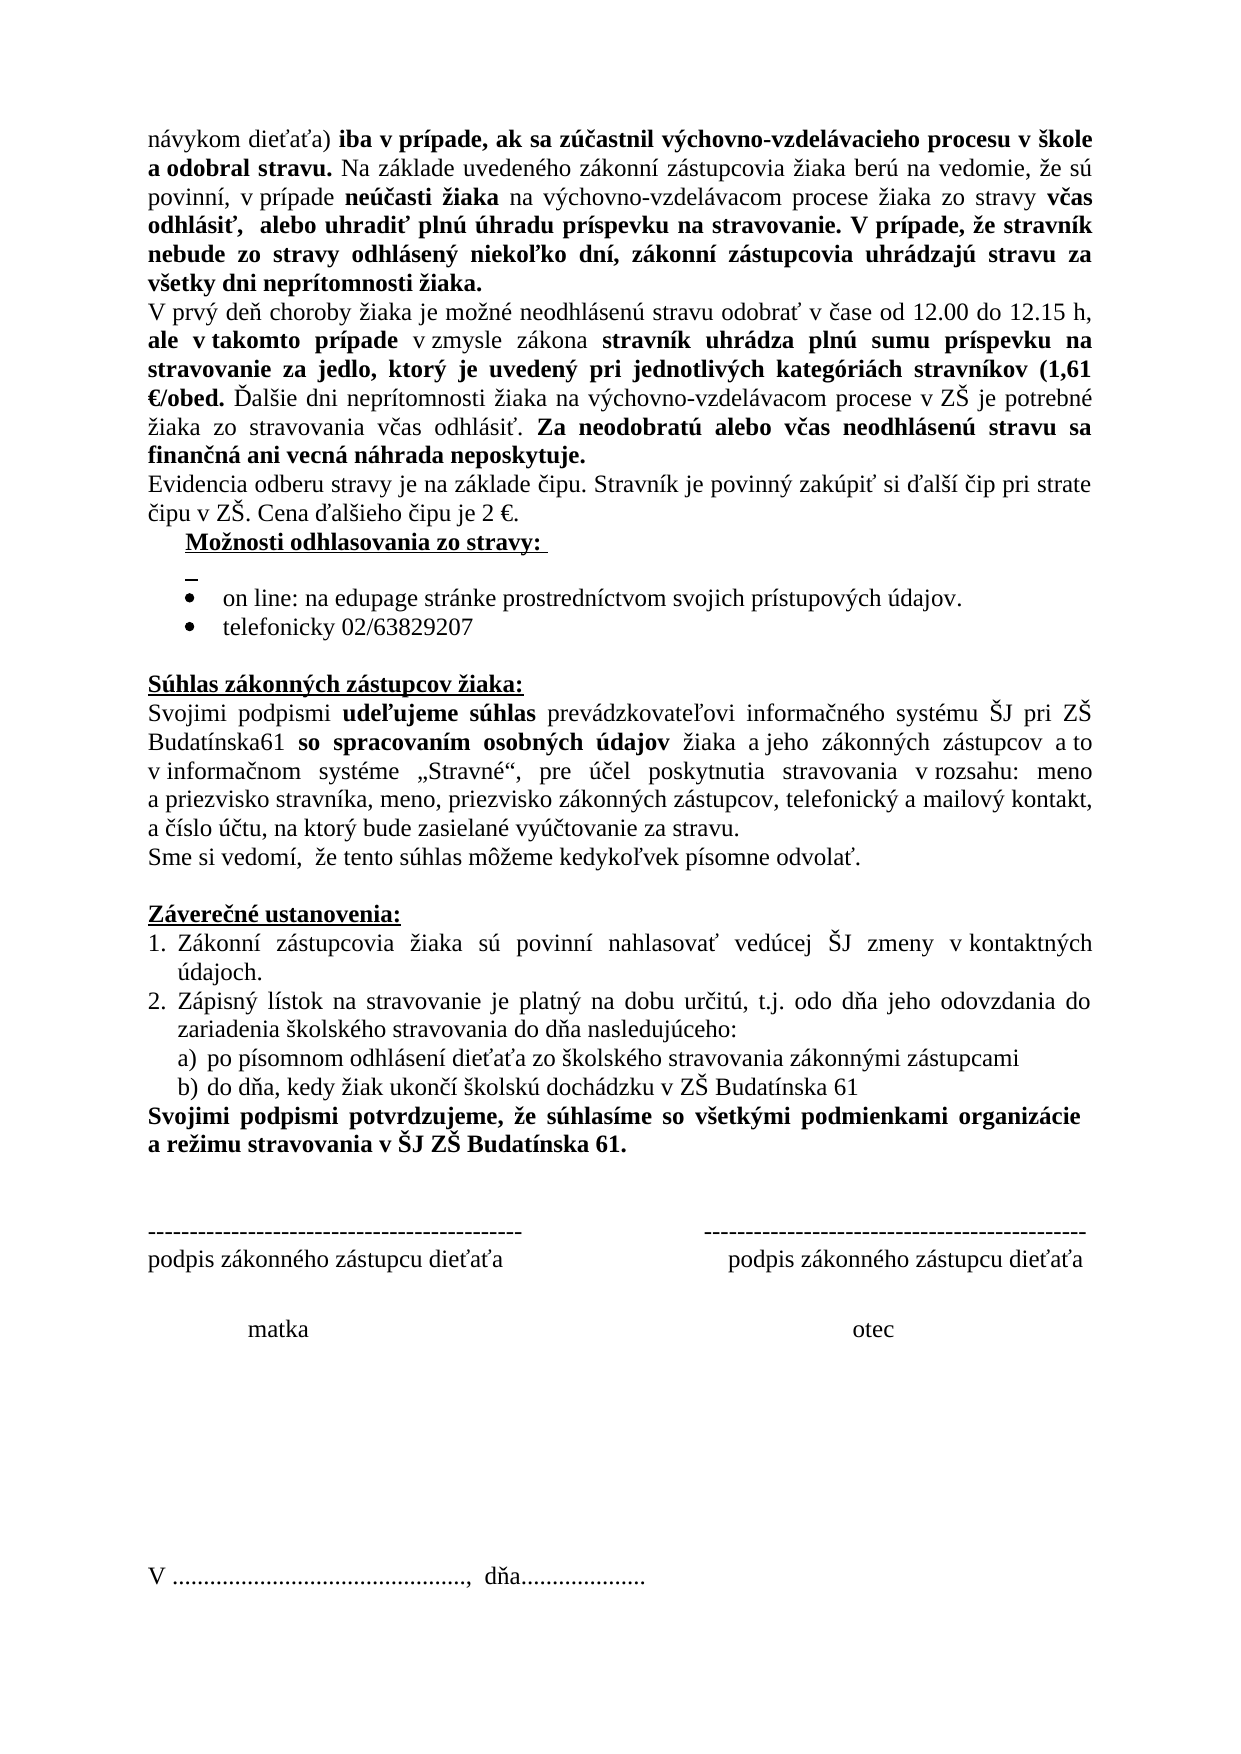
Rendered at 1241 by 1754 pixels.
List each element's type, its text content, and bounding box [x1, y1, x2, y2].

text V ..............................................., dňa.................... [148, 1561, 1092, 1590]
text Súhlas zákonných zástupcov žiaka: [148, 669, 1092, 698]
text Svojimi podpismi udeľujeme súhlas prevádzkovateľovi informačného systému ŠJ pri ZŠ Budatínska61 so spracovaním osobných údajov žiaka a jeho zákonných zástupcov a to v informačnom systéme „Stravné“, pre účel poskytnutia stravovania v rozsahu: meno a priezvisko stravníka, meno, priezvisko zákonných zástupcov, telefonický a mailový kontakt, a číslo účtu, na ktorý bude zasielané vyúčtovanie za stravu. [148, 698, 1092, 842]
text Záverečné ustanovenia: [148, 899, 1092, 928]
text Možnosti odhlasovania zo stravy: [185, 527, 1092, 555]
text Svojimi podpismi potvrdzujeme, že súhlasíme so všetkými podmienkami organizácie a režimu stravovania v ŠJ ZŠ Budatínska 61. [148, 1101, 1092, 1158]
text --------------------------------------------- ---------------------------------------------- [148, 1216, 1092, 1244]
list telefonicky 02/63829207 [185, 612, 1092, 641]
text podpis zákonného zástupcu dieťaťa podpis zákonného zástupcu dieťaťa [148, 1244, 1092, 1273]
list Zákonní zástupcovia žiaka sú povinní nahlasovať vedúcej ŠJ zmeny v kontaktných údajoch. [148, 928, 1092, 986]
list do dňa, kedy žiak ukončí školskú dochádzku v ZŠ Budatínska 61 [177, 1072, 1092, 1101]
text matka otec [148, 1314, 1092, 1343]
list po písomnom odhlásení dieťaťa zo školského stravovania zákonnými zástupcami [177, 1043, 1092, 1072]
text Sme si vedomí, že tento súhlas môžeme kedykoľvek písomne odvolať. [148, 842, 1092, 871]
text Evidencia odberu stravy je na základe čipu. Stravník je povinný zakúpiť si ďalší čip pri strate čipu v ZŠ. Cena ďalšieho čipu je 2 €. [148, 469, 1092, 527]
list on line: na edupage stránke prostredníctvom svojich prístupových údajov. [185, 583, 1092, 612]
text V prvý deň choroby žiaka je možné neodhlásenú stravu odobrať v čase od 12.00 do 12.15 h, ale v takomto prípade v zmysle zákona stravník uhrádza plnú sumu príspevku na stravovanie za jedlo, ktorý je uvedený pri jednotlivých kategóriách stravníkov (1,61 €/obed. Ďalšie dni neprítomnosti žiaka na výchovno-vzdelávacom procese v ZŠ je potrebné žiaka zo stravovania včas odhlásiť. Za neodobratú alebo včas neodhlásenú stravu sa finančná ani vecná náhrada neposkytuje. [148, 297, 1092, 469]
list Zápisný lístok na stravovanie je platný na dobu určitú, t.j. odo dňa jeho odovzdania do zariadenia školského stravovania do dňa nasledujúceho: [148, 986, 1092, 1043]
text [148, 124, 1092, 297]
